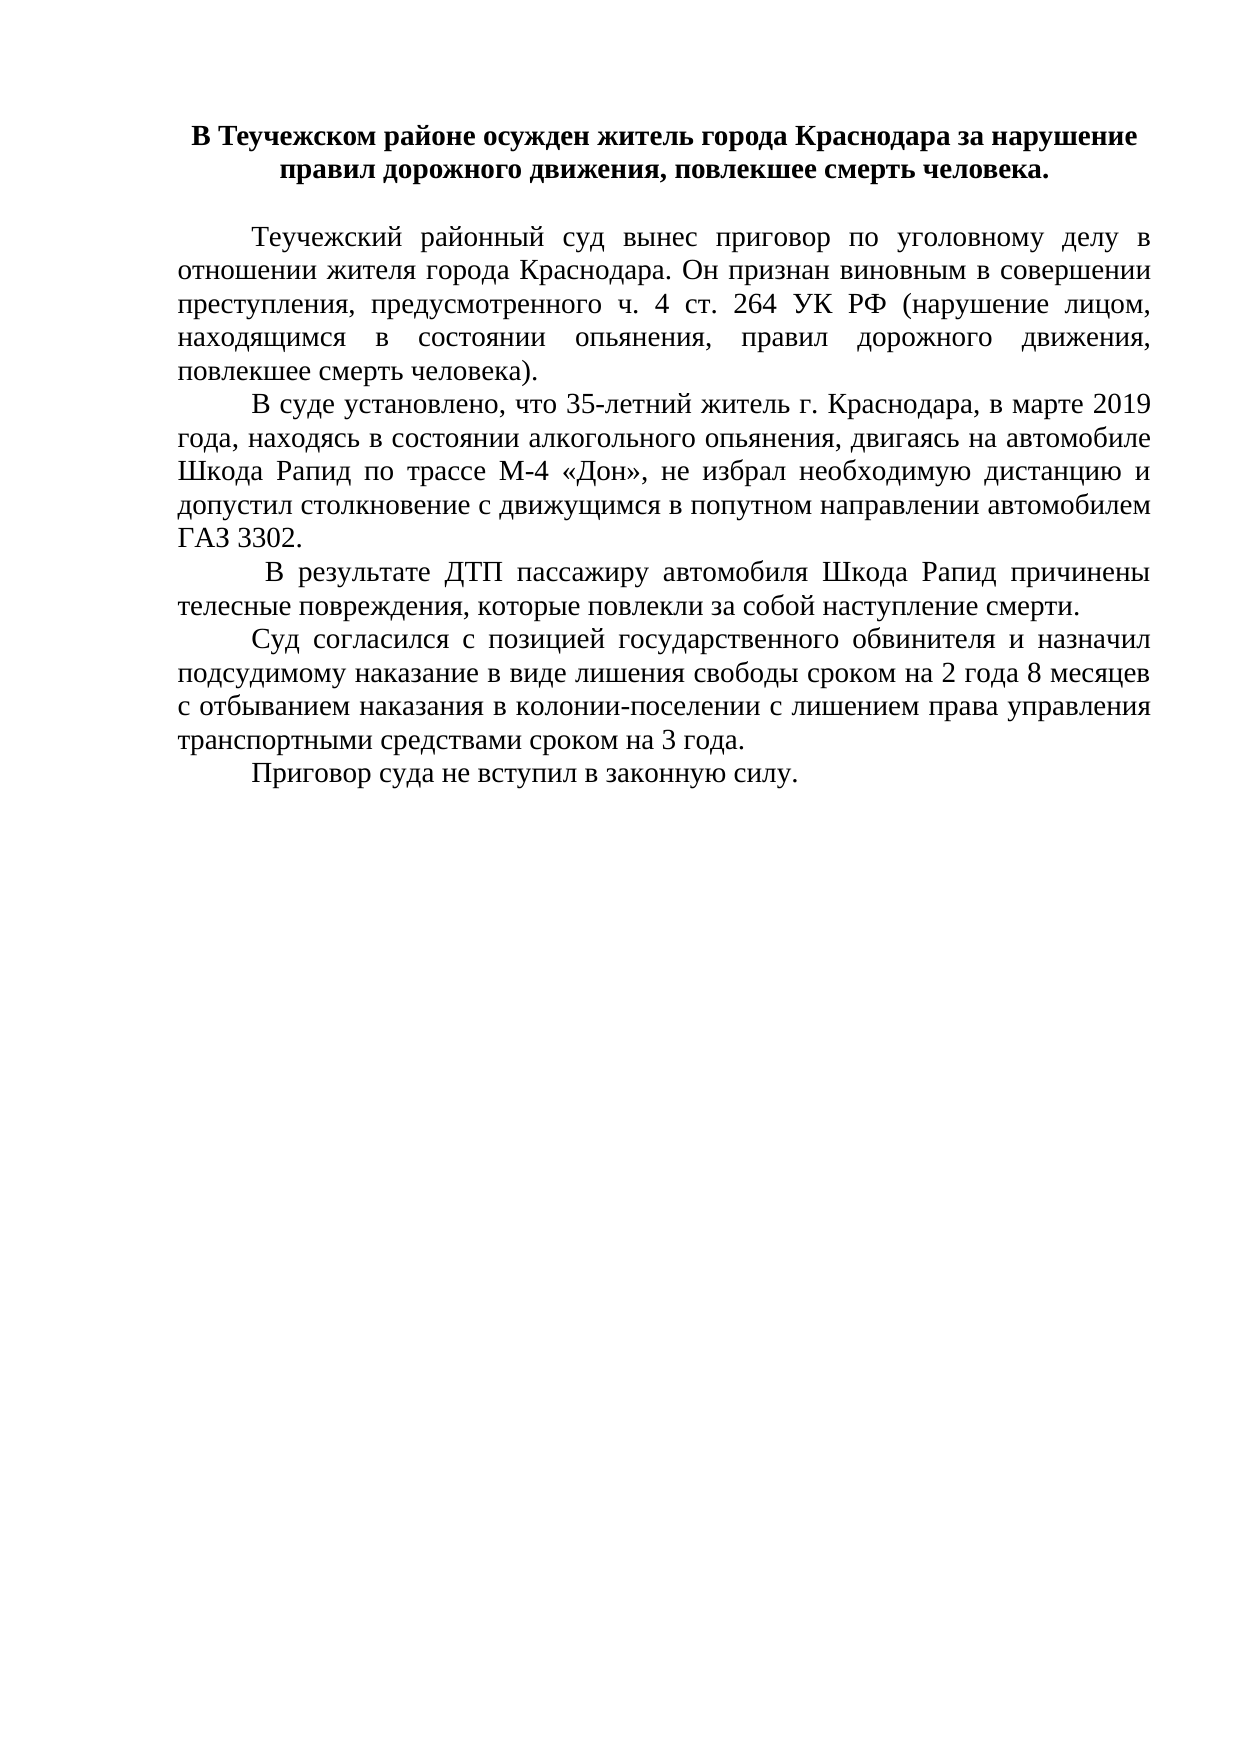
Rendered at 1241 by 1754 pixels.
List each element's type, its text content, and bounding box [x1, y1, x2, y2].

text Суд согласился с позицией государственного обвинителя и назначил подсудимому наказание в виде лишения свободы сроком на 2 года 8 месяцев с отбыванием наказания в колонии-поселении с лишением права управления транспортными средствами сроком на 3 года. [177, 621, 1152, 755]
text В Теучежском районе осужден житель города Краснодара за нарушение правил дорожного движения, повлекшее смерть человека. [177, 118, 1152, 185]
text В суде установлено, что 35-летний житель г. Краснодара, в марте 2019 года, находясь в состоянии алкогольного опьянения, двигаясь на автомобиле Шкода Рапид по трассе М-4 «Дон», не избрал необходимую дистанцию и допустил столкновение с движущимся в попутном направлении автомобилем ГАЗ 3302. [177, 386, 1152, 554]
text Теучежский районный суд вынес приговор по уголовному делу в отношении жителя города Краснодара. Он признан виновным в совершении преступления, предусмотренного ч. 4 ст. 264 УК РФ (нарушение лицом, находящимся в состоянии опьянения, правил дорожного движения, повлекшее смерть человека). [177, 219, 1152, 386]
text Приговор суда не вступил в законную силу. [177, 755, 1152, 789]
text В результате ДТП пассажиру автомобиля Шкода Рапид причинены телесные повреждения, которые повлекли за собой наступление смерти. [177, 554, 1152, 621]
